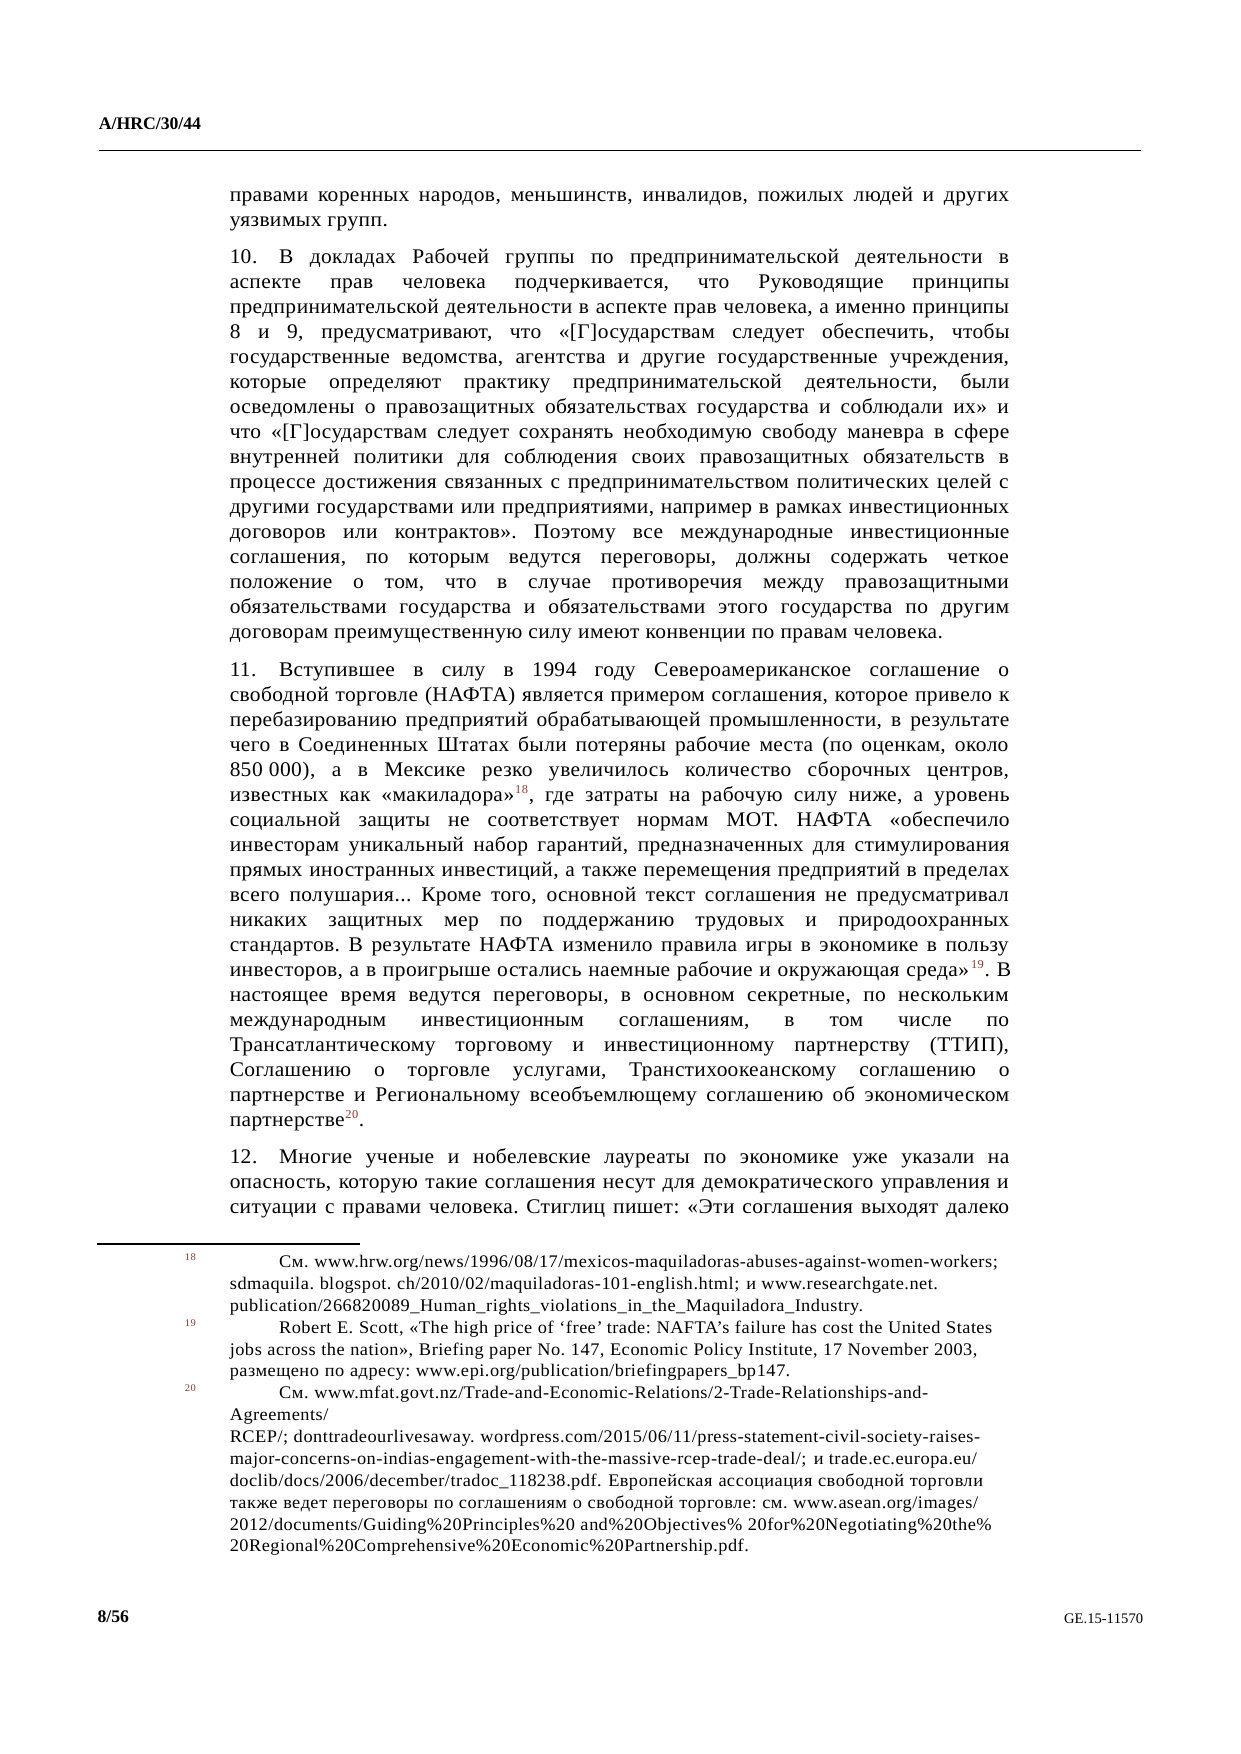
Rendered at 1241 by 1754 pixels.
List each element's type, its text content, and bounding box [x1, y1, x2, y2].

text 10. В докладах Рабочей группы по предпринимательской деятельности в аспекте прав человека подчеркивается, что Руководящие принципы предпринимательской деятельности в аспекте прав человека, а именно принципы 8 и 9, предусматривают, что «[Г]осударствам следует обеспечить, чтобы государственные ведомства, агентства и другие государственные учреждения, которые определяют практику предпринимательской деятельности, были осведомлены о правозащитных обязательствах государства и соблюдали их» и что «[Г]осударствам следует сохранять необходимую свободу маневра в сфере внутренней политики для соблюдения своих правозащитных обязательств в процессе достижения связанных с предпринимательством политических целей с другими государствами или предприятиями, например в рамках инвестиционных договоров или контрактов». Поэтому все международные инвестиционные соглашения, по которым ведутся переговоры, должны содержать четкое положение о том, что в случае противоречия между правозащитными обязательствами государства и обязательствами этого государства по другим договорам преимущественную силу имеют конвенции по правам человека. [229, 244, 1011, 644]
text 11. Вступившее в силу в 1994 году Североамериканское соглашение о свободной торговле (НАФТА) является примером соглашения, которое привело к перебазированию предприятий обрабатывающей промышленности, в результате чего в Соединенных Штатах были потеряны рабочие места (по оценкам, около 850 000), а в Мексике резко увеличилось количество сборочных центров, известных как «макиладора», где затраты на рабочую силу ниже, а уровень социальной защиты не соответствует нормам МОТ. НАФТА «обеспечило инвесторам уникальный набор гарантий, предназначенных для стимулирования прямых иностранных инвестиций, а также перемещения предприятий в пределах всего полушария... Кроме того, основной текст соглашения не предусматривал никаких защитных мер по поддержанию трудовых и природоохранных стандартов. В результате НАФТА изменило правила игры в экономике в пользу инвесторов, а в проигрыше остались наемные рабочие и окружающая среда». В настоящее время ведутся переговоры, в основном секретные, по нескольким международным инвестиционным соглашениям, в том числе по Трансатлантическому торговому и инвестиционному партнерству (ТТИП), Соглашению о торговле услугами, Транстихоокеанскому соглашению о партнерстве и Региональному всеобъемлющему соглашению об экономическом партнерстве. [229, 656, 1011, 1131]
